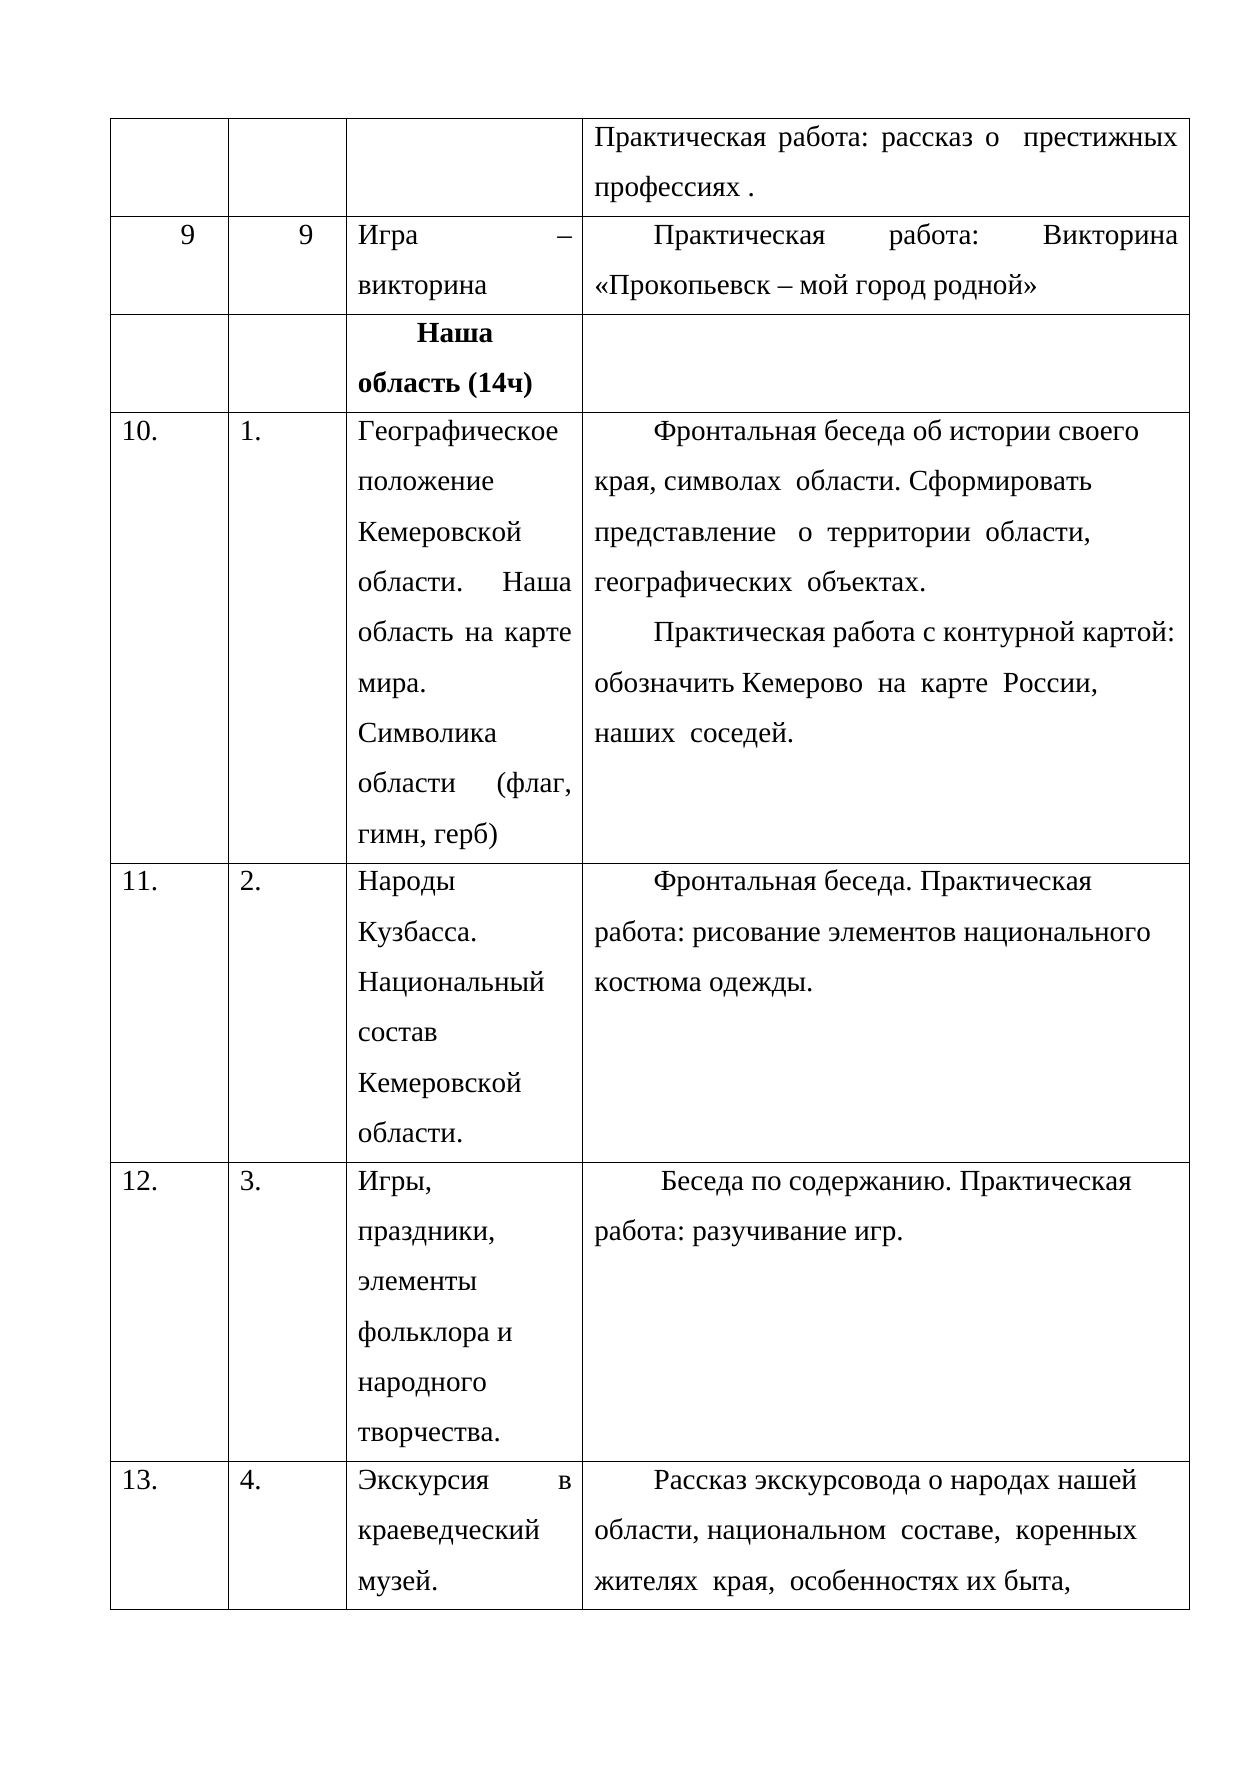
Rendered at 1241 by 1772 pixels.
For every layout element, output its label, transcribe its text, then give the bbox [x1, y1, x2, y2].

table_cell Фронтальная беседа об истории своего края, символах области. Сформировать представление о территории области, географических объектах. Практическая работа с контурной картой: обозначить Кемерово на карте России, наших соседей. [583, 413, 1189, 862]
table_cell 2. [229, 864, 346, 1162]
table_cell 13. [111, 1462, 228, 1609]
table_cell Географическое положение Кемеровской области. Наша область на карте мира. Символика области (флаг, гимн, герб) [347, 413, 582, 862]
table_cell 9 [229, 217, 346, 314]
table_cell 9 [111, 217, 228, 314]
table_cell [583, 1462, 1189, 1609]
table_cell Игра – викторина [347, 217, 582, 314]
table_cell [347, 1462, 582, 1609]
table_cell Беседа по содержанию. Практическая работа: разучивание игр. [583, 1163, 1189, 1461]
table_cell Фронтальная беседа. Практическая работа: рисование элементов национального костюма одежды. [583, 864, 1189, 1162]
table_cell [583, 119, 1189, 216]
table_cell Народы Кузбасса. Национальный состав Кемеровской области. [347, 864, 582, 1162]
table_cell 1. [229, 413, 346, 862]
table_cell 8 [111, 119, 228, 216]
table_cell [583, 315, 1189, 412]
table_cell 12. [111, 1163, 228, 1461]
table_cell 4. [229, 1462, 346, 1609]
table_cell [229, 315, 346, 412]
table_cell Наша область (14ч) [347, 315, 582, 412]
table_cell Игры, праздники, элементы фольклора и народного творчества. [347, 1163, 582, 1461]
table_cell [111, 315, 228, 412]
table_cell 8 [229, 119, 346, 216]
table_cell 3. [229, 1163, 346, 1461]
table_cell 11. [111, 864, 228, 1162]
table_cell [347, 119, 582, 216]
table_cell Практическая работа: Викторина «Прокопьевск – мой город родной» [583, 217, 1189, 314]
table_cell 10. [111, 413, 228, 862]
